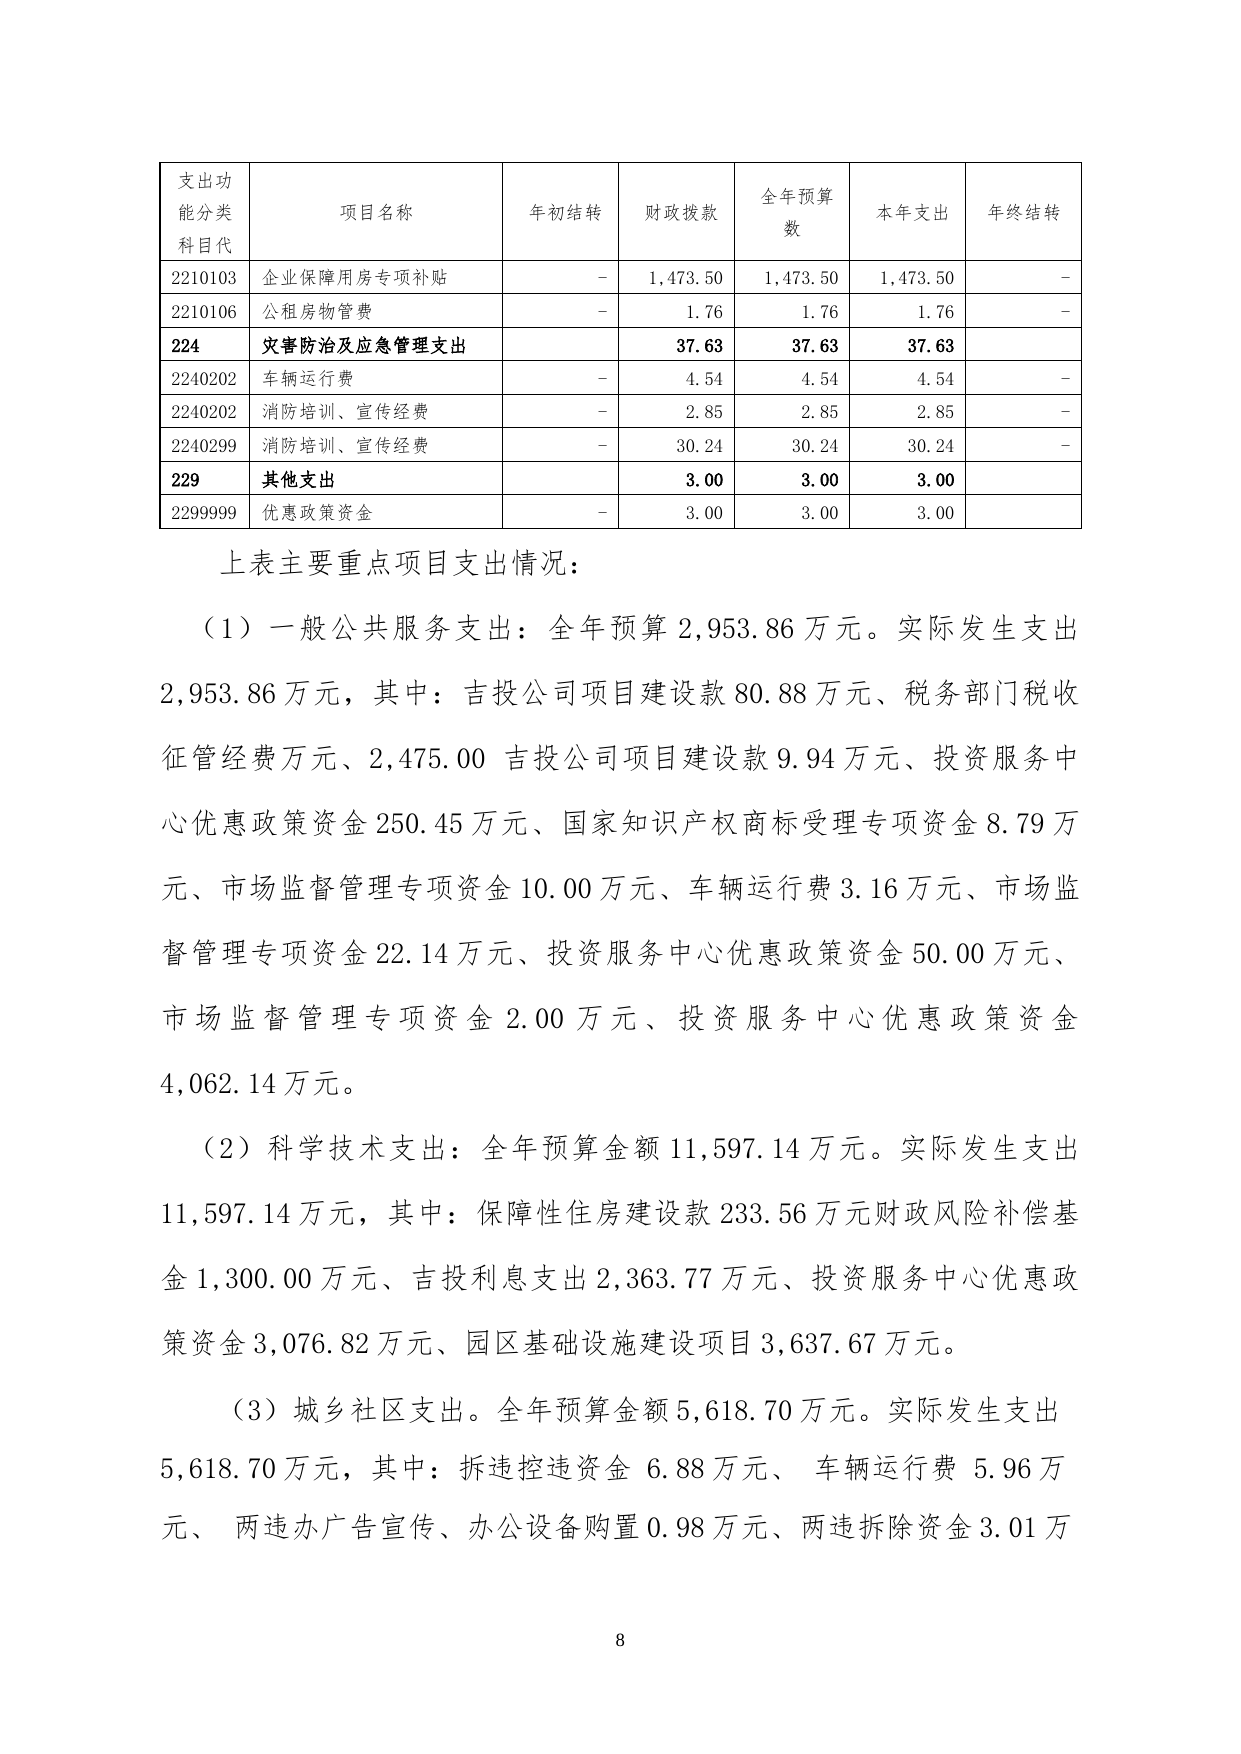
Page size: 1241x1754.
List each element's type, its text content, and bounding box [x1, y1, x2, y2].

text （1）一般公共服务支出：全年预算2,953.86万元。实际发生支出2,953.86万元，其中：吉投公司项目建设款80.88万元、税务部门税收征管经费万元、2,475.00 吉投公司项目建设款9.94万元、投资服务中心优惠政策资金250.45万元、国家知识产权商标受理专项资金8.79万元、市场监督管理专项资金10.00万元、车辆运行费3.16万元、市场监督管理专项资金22.14万元、投资服务中心优惠政策资金50.00万元、市场监督管理专项资金2.00万元、投资服务中心优惠政策资金4,062.14万元。 [159, 594, 1081, 1114]
table_cell 2240202 [161, 395, 249, 427]
table_cell 2210103 [161, 261, 249, 293]
table_cell 4.54 [850, 361, 965, 394]
table_cell 2.85 [619, 395, 734, 427]
table_header 全年预算数 [735, 163, 849, 259]
table_cell - [966, 428, 1081, 461]
text （2）科学技术支出：全年预算金额11,597.14万元。实际发生支出11,597.14万元，其中：保障性住房建设款233.56万元财政风险补偿基金1,300.00万元、吉投利息支出2,363.77万元、投资服务中心优惠政策资金3,076.82万元、园区基础设施建设项目3,637.67万元。 [159, 1114, 1081, 1374]
table_header 财政拨款 [619, 163, 734, 259]
table_cell 2210106 [161, 294, 249, 327]
table_cell 4.54 [619, 361, 734, 394]
table_cell 3.00 [619, 495, 734, 528]
table_cell 229 [161, 462, 249, 494]
table_cell 2299999 [161, 495, 249, 528]
table_cell 优惠政策资金 [250, 495, 502, 528]
table_cell 4.54 [735, 361, 849, 394]
table_cell - [503, 395, 618, 427]
table_cell - [966, 294, 1081, 327]
table_cell 2.85 [735, 395, 849, 427]
table_cell 224 [161, 328, 249, 360]
table_cell 1,473.50 [735, 261, 849, 293]
table_cell 企业保障用房专项补贴 [250, 261, 502, 293]
table_header 本年支出 [850, 163, 965, 259]
table_cell [966, 495, 1081, 528]
table_cell - [503, 294, 618, 327]
table_cell 其他支出 [250, 462, 502, 494]
table_cell 2240299 [161, 428, 249, 461]
table_cell 1,473.50 [619, 261, 734, 293]
table_cell 3.00 [735, 462, 849, 494]
table_cell - [966, 395, 1081, 427]
table_cell 37.63 [619, 328, 734, 360]
table_cell 37.63 [850, 328, 965, 360]
table_cell 消防培训、宣传经费 [250, 395, 502, 427]
table_cell [966, 462, 1081, 494]
table_cell 灾害防治及应急管理支出 [250, 328, 502, 360]
text 上表主要重点项目支出情况： [159, 529, 1081, 594]
table_cell [503, 328, 618, 360]
table_header 项目名称 [250, 163, 502, 259]
table_cell 公租房物管费 [250, 294, 502, 327]
table_header 年初结转 [503, 163, 618, 259]
table_cell 1.76 [850, 294, 965, 327]
table_cell [503, 462, 618, 494]
table_cell 2240202 [161, 361, 249, 394]
table_cell - [503, 361, 618, 394]
table_cell 1.76 [735, 294, 849, 327]
table_header 年终结转 [966, 163, 1081, 259]
table_cell 车辆运行费 [250, 361, 502, 394]
table_cell 3.00 [735, 495, 849, 528]
table_cell 30.24 [735, 428, 849, 461]
table_cell - [966, 261, 1081, 293]
table_cell 3.00 [850, 495, 965, 528]
table_cell 1,473.50 [850, 261, 965, 293]
table_cell 2.85 [850, 395, 965, 427]
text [159, 1374, 1081, 1549]
table_header 支出功能分类科目代码 [161, 163, 249, 259]
table_cell [966, 328, 1081, 360]
table_cell - [966, 361, 1081, 394]
table_cell - [503, 495, 618, 528]
table_cell 30.24 [619, 428, 734, 461]
table_cell 37.63 [735, 328, 849, 360]
table_cell 1.76 [619, 294, 734, 327]
table_cell 3.00 [619, 462, 734, 494]
table_cell 3.00 [850, 462, 965, 494]
table_cell - [503, 261, 618, 293]
table_cell 消防培训、宣传经费 [250, 428, 502, 461]
table_cell 30.24 [850, 428, 965, 461]
table_cell - [503, 428, 618, 461]
